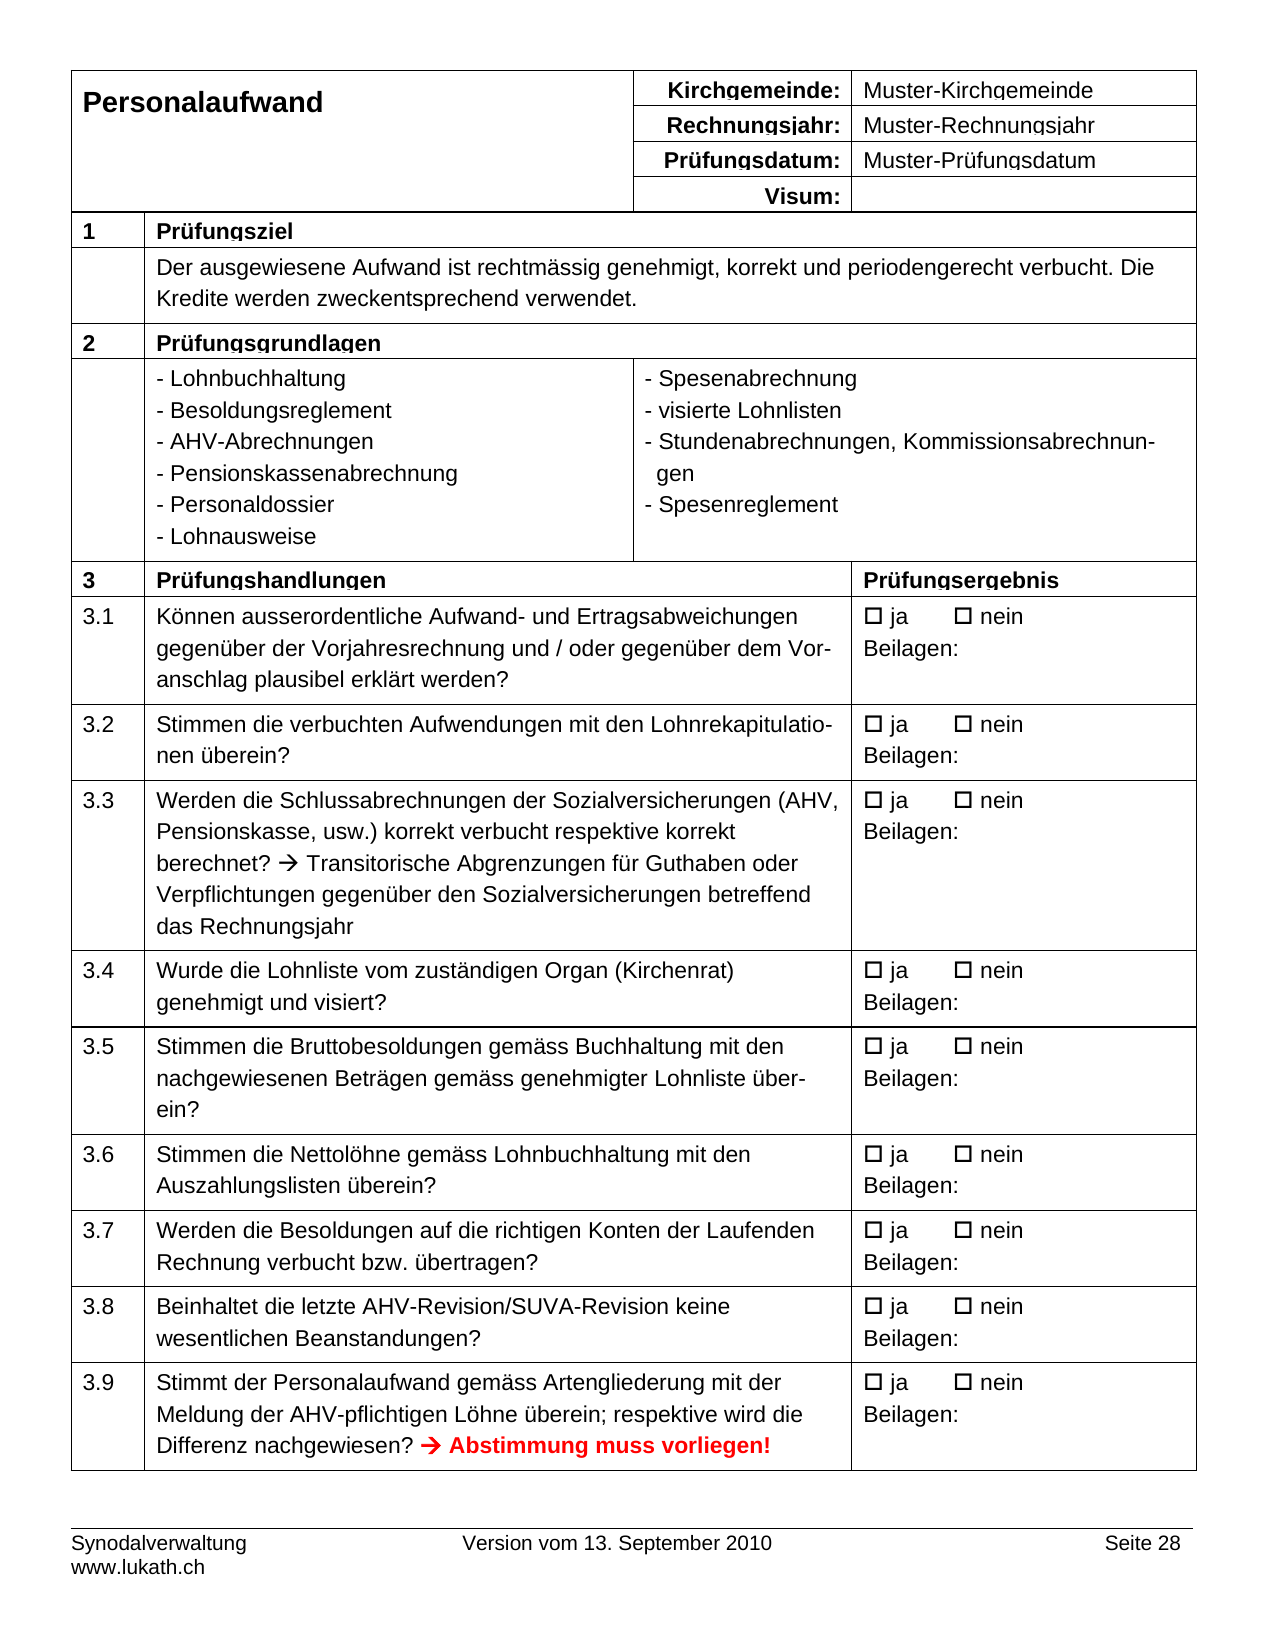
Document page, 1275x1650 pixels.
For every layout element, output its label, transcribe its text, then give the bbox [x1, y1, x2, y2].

table_cell Prüfungsdatum: [634, 142, 851, 176]
table_cell ja nein Beilagen: [852, 705, 1196, 779]
table_cell Visum: [634, 177, 851, 211]
table_cell 3.1 [72, 597, 144, 703]
table_cell [72, 248, 144, 323]
table_header Personalaufwand [72, 71, 633, 211]
table_cell Beinhaltet die letzte AHV-Revision/SUVA-Revision keine wesentlichen Beanstandungen? [145, 1287, 851, 1362]
table_cell Der ausgewiesene Aufwand ist rechtmässig genehmigt, korrekt und periodengerecht verbucht. Die Kredite werden zweckentsprechend verwendet. [145, 248, 1196, 323]
table_cell Muster-Prüfungsdatum [852, 142, 1196, 176]
table_cell Können ausserordentliche Aufwand- und Ertragsabweichungen gegenüber der Vorjahresrechnung und / oder gegenüber dem Voranschlag plausibel erklärt werden? [145, 597, 851, 703]
table_cell 3.3 [72, 781, 144, 950]
table_cell 3.8 [72, 1287, 144, 1362]
table_cell 3.4 [72, 951, 144, 1026]
table_cell ja nein Beilagen: [852, 781, 1196, 950]
table_cell 3.6 [72, 1135, 144, 1210]
table_cell - Lohnbuchhaltung - Besoldungsreglement - AHV-Abrechnungen - Pensionskassenabrechnung - Personaldossier - Lohnausweise [145, 359, 633, 561]
table_cell Prüfungsergebnis [852, 562, 1196, 596]
table_header Muster-Kirchgemeinde [852, 71, 1196, 105]
table_cell ja nein Beilagen: [852, 1287, 1196, 1362]
table_cell Prüfungshandlungen [145, 562, 851, 596]
table_cell Werden die Besoldungen auf die richtigen Konten der Laufenden Rechnung verbucht bzw. übertragen? [145, 1211, 851, 1286]
table_cell 3.7 [72, 1211, 144, 1286]
table_cell 3.9 [72, 1363, 144, 1470]
table_cell 2 [72, 324, 144, 358]
table_cell Wurde die Lohnliste vom zuständigen Organ (Kirchenrat) genehmigt und visiert? [145, 951, 851, 1026]
table_cell ja nein Beilagen: [852, 951, 1196, 1026]
table_cell Muster-Rechnungsjahr [852, 106, 1196, 141]
table_cell Stimmen die Nettolöhne gemäss Lohnbuchhaltung mit den Auszahlungslisten überein? [145, 1135, 851, 1210]
table_cell Prüfungsgrundlagen [145, 324, 1196, 358]
table_cell ja nein Beilagen: [852, 1028, 1196, 1134]
table_cell Prüfungsziel [145, 213, 1196, 247]
table_cell ja nein Beilagen: [852, 1135, 1196, 1210]
table_cell Rechnungsjahr: [634, 106, 851, 141]
table_cell ja nein Beilagen: [852, 1363, 1196, 1470]
table_cell 3.5 [72, 1028, 144, 1134]
table_cell Stimmen die verbuchten Aufwendungen mit den Lohnrekapitulationen überein? [145, 705, 851, 779]
table_cell 3.2 [72, 705, 144, 779]
table_cell Stimmt der Personalaufwand gemäss Artengliederung mit der Meldung der AHV-pflichtigen Löhne überein; respektive wird die Differenz nachgewiesen? Abstimmung muss vorliegen! [145, 1363, 851, 1470]
table_cell [72, 359, 144, 561]
table_cell 3 [72, 562, 144, 596]
table_cell [852, 177, 1196, 211]
table_cell Stimmen die Bruttobesoldungen gemäss Buchhaltung mit den nachgewiesenen Beträgen gemäss genehmigter Lohnliste überein? [145, 1028, 851, 1134]
table_cell 1 [72, 213, 144, 247]
table_cell ja nein Beilagen: [852, 597, 1196, 703]
table_cell - Spesenabrechnung - visierte Lohnlisten - Stundenabrechnungen, Kommissionsabrechnungen - Spesenreglement [634, 359, 1196, 561]
table_cell Werden die Schlussabrechnungen der Sozialversicherungen (AHV, Pensionskasse, usw.) korrekt verbucht respektive korrekt berechnet? Transitorische Abgrenzungen für Guthaben oder Verpflichtungen gegenüber den Sozialversicherungen betreffend das Rechnungsjahr [145, 781, 851, 950]
table_cell ja nein Beilagen: [852, 1211, 1196, 1286]
table_header Kirchgemeinde: [634, 71, 851, 105]
